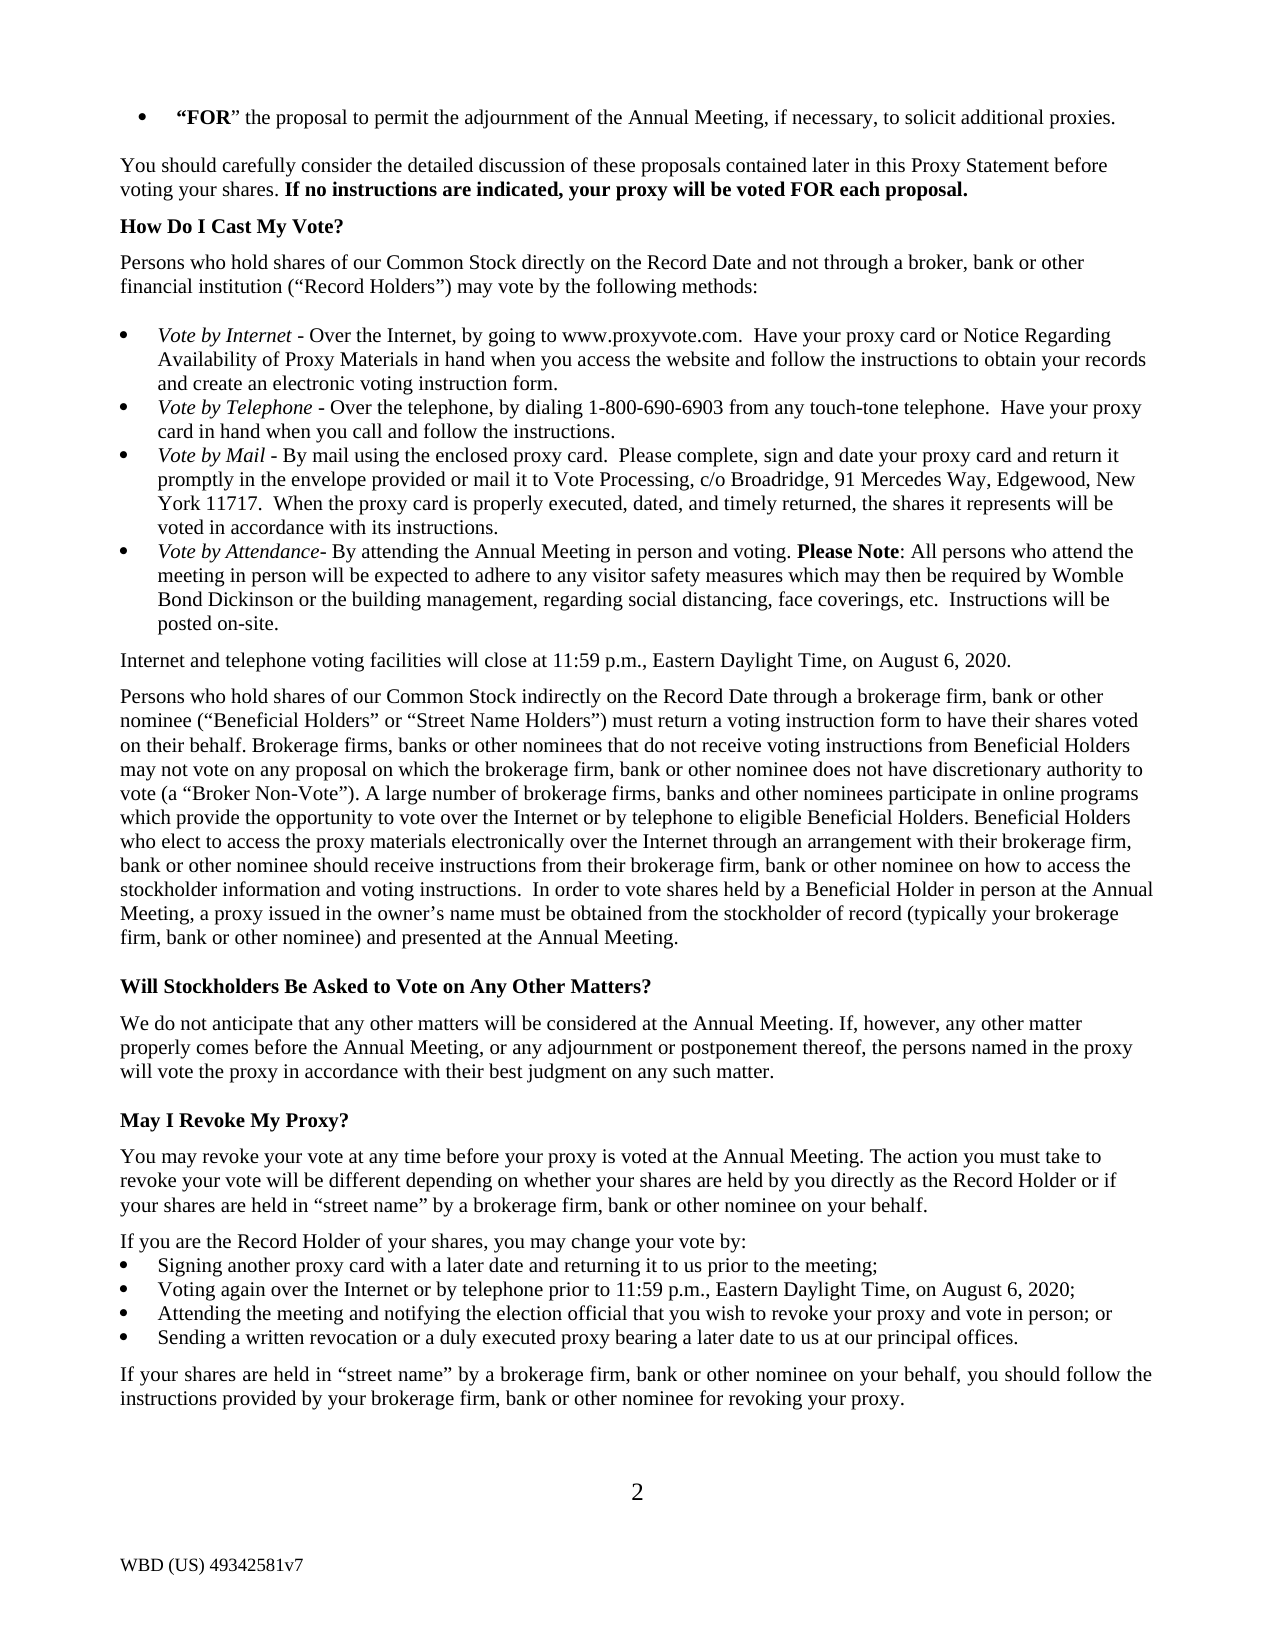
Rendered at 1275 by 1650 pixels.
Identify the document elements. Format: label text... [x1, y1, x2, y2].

list Voting again over the Internet or by telephone prior to 11:59 p.m., Eastern Daylight Time, on August 6, 2020; [120, 1277, 1155, 1301]
list Vote by Mail - By mail using the enclosed proxy card. Please complete, sign and date your proxy card and return it promptly in the envelope provided or mail it to Vote Processing, c/o Broadridge, 91 Mercedes Way, Edgewood, New York 11717. When the proxy card is properly executed, dated, and timely returned, the shares it represents will be voted in accordance with its instructions. [120, 443, 1155, 539]
subtitle May I Revoke My Proxy? [120, 1108, 1155, 1132]
text Persons who hold shares of our Common Stock indirectly on the Record Date through a brokerage firm, bank or other nominee (“Beneficial Holders” or “Street Name Holders”) must return a voting instruction form to have their shares voted on their behalf. Brokerage firms, banks or other nominees that do not receive voting instructions from Beneficial Holders may not vote on any proposal on which the brokerage firm, bank or other nominee does not have discretionary authority to vote (a “Broker Non-Vote”). A large number of brokerage firms, banks and other nominees participate in online programs which provide the opportunity to vote over the Internet or by telephone to eligible Beneficial Holders. Beneficial Holders who elect to access the proxy materials electronically over the Internet through an arrangement with their brokerage firm, bank or other nominee should receive instructions from their brokerage firm, bank or other nominee on how to access the stockholder information and voting instructions. In order to vote shares held by a Beneficial Holder in person at the Annual Meeting, a proxy issued in the owner’s name must be obtained from the stockholder of record (typically your brokerage firm, bank or other nominee) and presented at the Annual Meeting. [120, 684, 1155, 949]
text If you are the Record Holder of your shares, you may change your vote by: [120, 1229, 1155, 1253]
list “FOR” the proposal to permit the adjournment of the Annual Meeting, if necessary, to solicit additional proxies. [139, 105, 1155, 129]
subtitle Will Stockholders Be Asked to Vote on Any Other Matters? [120, 974, 1155, 998]
list Vote by Internet - Over the Internet, by going to www.proxyvote.com. Have your proxy card or Notice Regarding Availability of Proxy Materials in hand when you access the website and follow the instructions to obtain your records and create an electronic voting instruction form. [120, 322, 1155, 395]
list Vote by Attendance- By attending the Annual Meeting in person and voting. Please Note: All persons who attend the meeting in person will be expected to adhere to any visitor safety measures which may then be required by Womble Bond Dickinson or the building management, regarding social distancing, face coverings, etc. Instructions will be posted on-site. [120, 539, 1155, 635]
text How Do I Cast My Vote? [120, 214, 1155, 238]
list Vote by Telephone - Over the telephone, by dialing 1-800-690-6903 from any touch-tone telephone. Have your proxy card in hand when you call and follow the instructions. [120, 395, 1155, 443]
text You may revoke your vote at any time before your proxy is voted at the Annual Meeting. The action you must take to revoke your vote will be different depending on whether your shares are held by you directly as the Record Holder or if your shares are held in “street name” by a brokerage firm, bank or other nominee on your behalf. [120, 1144, 1155, 1217]
list Signing another proxy card with a later date and returning it to us prior to the meeting; [120, 1253, 1155, 1277]
text You should carefully consider the detailed discussion of these proposals contained later in this Proxy Statement before voting your shares. If no instructions are indicated, your proxy will be voted FOR each proposal. [120, 153, 1155, 201]
text Internet and telephone voting facilities will close at 11:59 p.m., Eastern Daylight Time, on August 6, 2020. [120, 648, 1155, 672]
text If your shares are held in “street name” by a brokerage firm, bank or other nominee on your behalf, you should follow the instructions provided by your brokerage firm, bank or other nominee for revoking your proxy. [120, 1362, 1155, 1410]
list Sending a written revocation or a duly executed proxy bearing a later date to us at our principal offices. [120, 1325, 1155, 1349]
text We do not anticipate that any other matters will be considered at the Annual Meeting. If, however, any other matter properly comes before the Annual Meeting, or any adjournment or postponement thereof, the persons named in the proxy will vote the proxy in accordance with their best judgment on any such matter. [120, 1011, 1155, 1083]
list Attending the meeting and notifying the election official that you wish to revoke your proxy and vote in person; or [120, 1301, 1155, 1325]
text Persons who hold shares of our Common Stock directly on the Record Date and not through a broker, bank or other financial institution (“Record Holders”) may vote by the following methods: [120, 250, 1155, 298]
